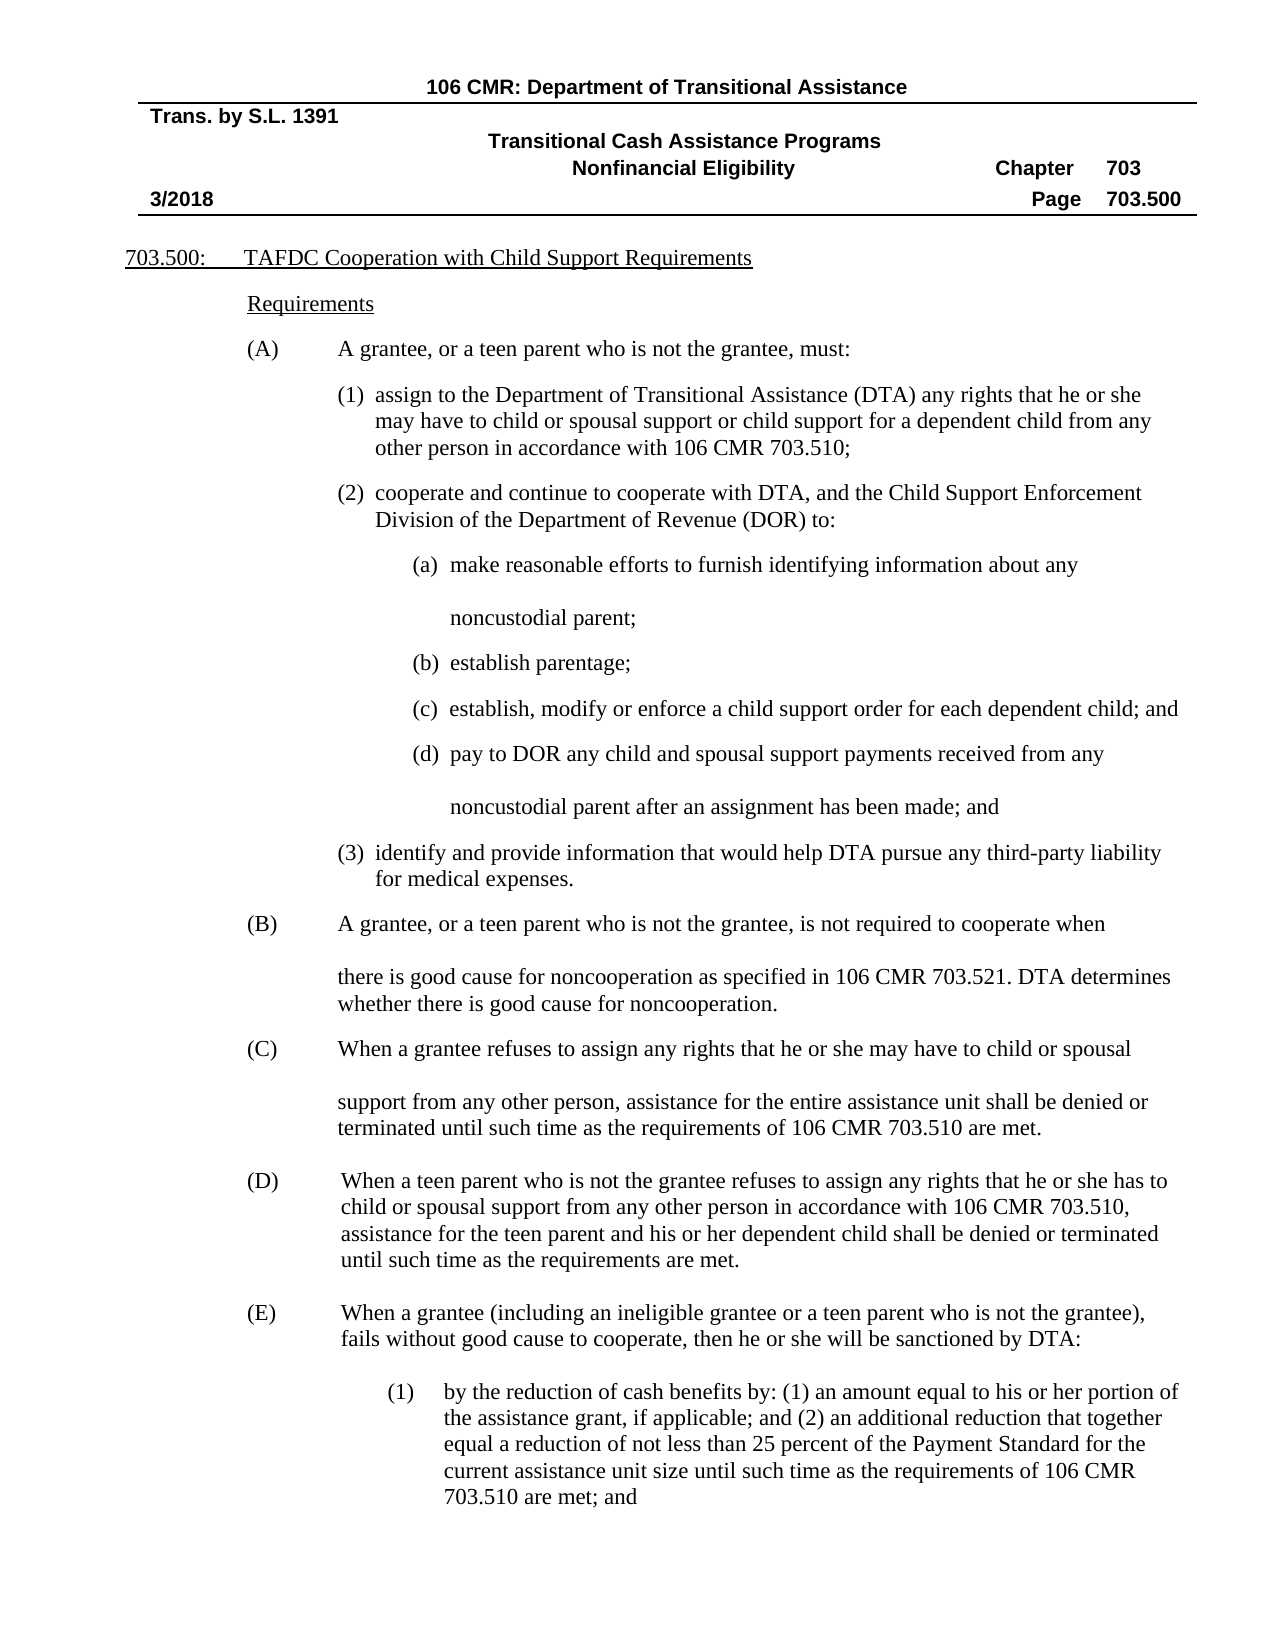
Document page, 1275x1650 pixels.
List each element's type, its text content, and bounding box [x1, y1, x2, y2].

text (2) cooperate and continue to cooperate with DTA, and the Child Support Enforcement Division of the Department of Revenue (DOR) to: [125, 479, 1185, 532]
text support from any other person, assistance for the entire assistance unit shall be denied or terminated until such time as the requirements of 106 CMR 703.510 are met. [125, 1088, 1185, 1141]
text (c) establish, modify or enforce a child support order for each dependent child; and [125, 695, 1185, 721]
text (E) When a grantee (including an ineligible grantee or a teen parent who is not the grantee), fails without good cause to cooperate, then he or she will be sanctioned by DTA: [125, 1299, 1185, 1351]
text (d) pay to DOR any child and spousal support payments received from any [125, 740, 1185, 793]
text (a) make reasonable efforts to furnish identifying information about any [125, 551, 1185, 604]
text (B) A grantee, or a teen parent who is not the grantee, is not required to cooperate when [125, 911, 1185, 963]
text (C) When a grantee refuses to assign any rights that he or she may have to child or spousal [125, 1035, 1185, 1088]
text noncustodial parent; [125, 604, 1185, 630]
text (1) assign to the Department of Transitional Assistance (DTA) any rights that he or she [125, 381, 1185, 407]
text (3) identify and provide information that would help DTA pursue any third-party liability for medical expenses. [125, 839, 1185, 891]
text (D) When a teen parent who is not the grantee refuses to assign any rights that he or she has to child or spousal support from any other person in accordance with 106 CMR 703.510, assistance for the teen parent and his or her dependent child shall be denied or terminated until such time as the requirements are met. [125, 1167, 1185, 1272]
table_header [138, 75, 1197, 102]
text there is good cause for noncooperation as specified in 106 CMR 703.521. DTA determines whether there is good cause for noncooperation. [125, 963, 1185, 1016]
text may have to child or spousal support or child support for a dependent child from any other person in accordance with 106 CMR 703.510; [125, 407, 1185, 460]
text Requirements [125, 290, 1185, 316]
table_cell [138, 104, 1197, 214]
text noncustodial parent after an assignment has been made; and [125, 793, 1185, 819]
text (A) A grantee, or a teen parent who is not the grantee, must: [125, 336, 1185, 362]
text 703.500: TAFDC Cooperation with Child Support Requirements [125, 244, 1185, 271]
text (b) establish parentage; [125, 649, 1185, 676]
text (1) by the reduction of cash benefits by: (1) an amount equal to his or her portion of the assistance grant, if applicable; and (2) an additional reduction that together equal a reduction of not less than 25 percent of the Payment Standard for the current assistance unit size until such time as the requirements of 106 CMR 703.510 are met; and [125, 1378, 1185, 1509]
